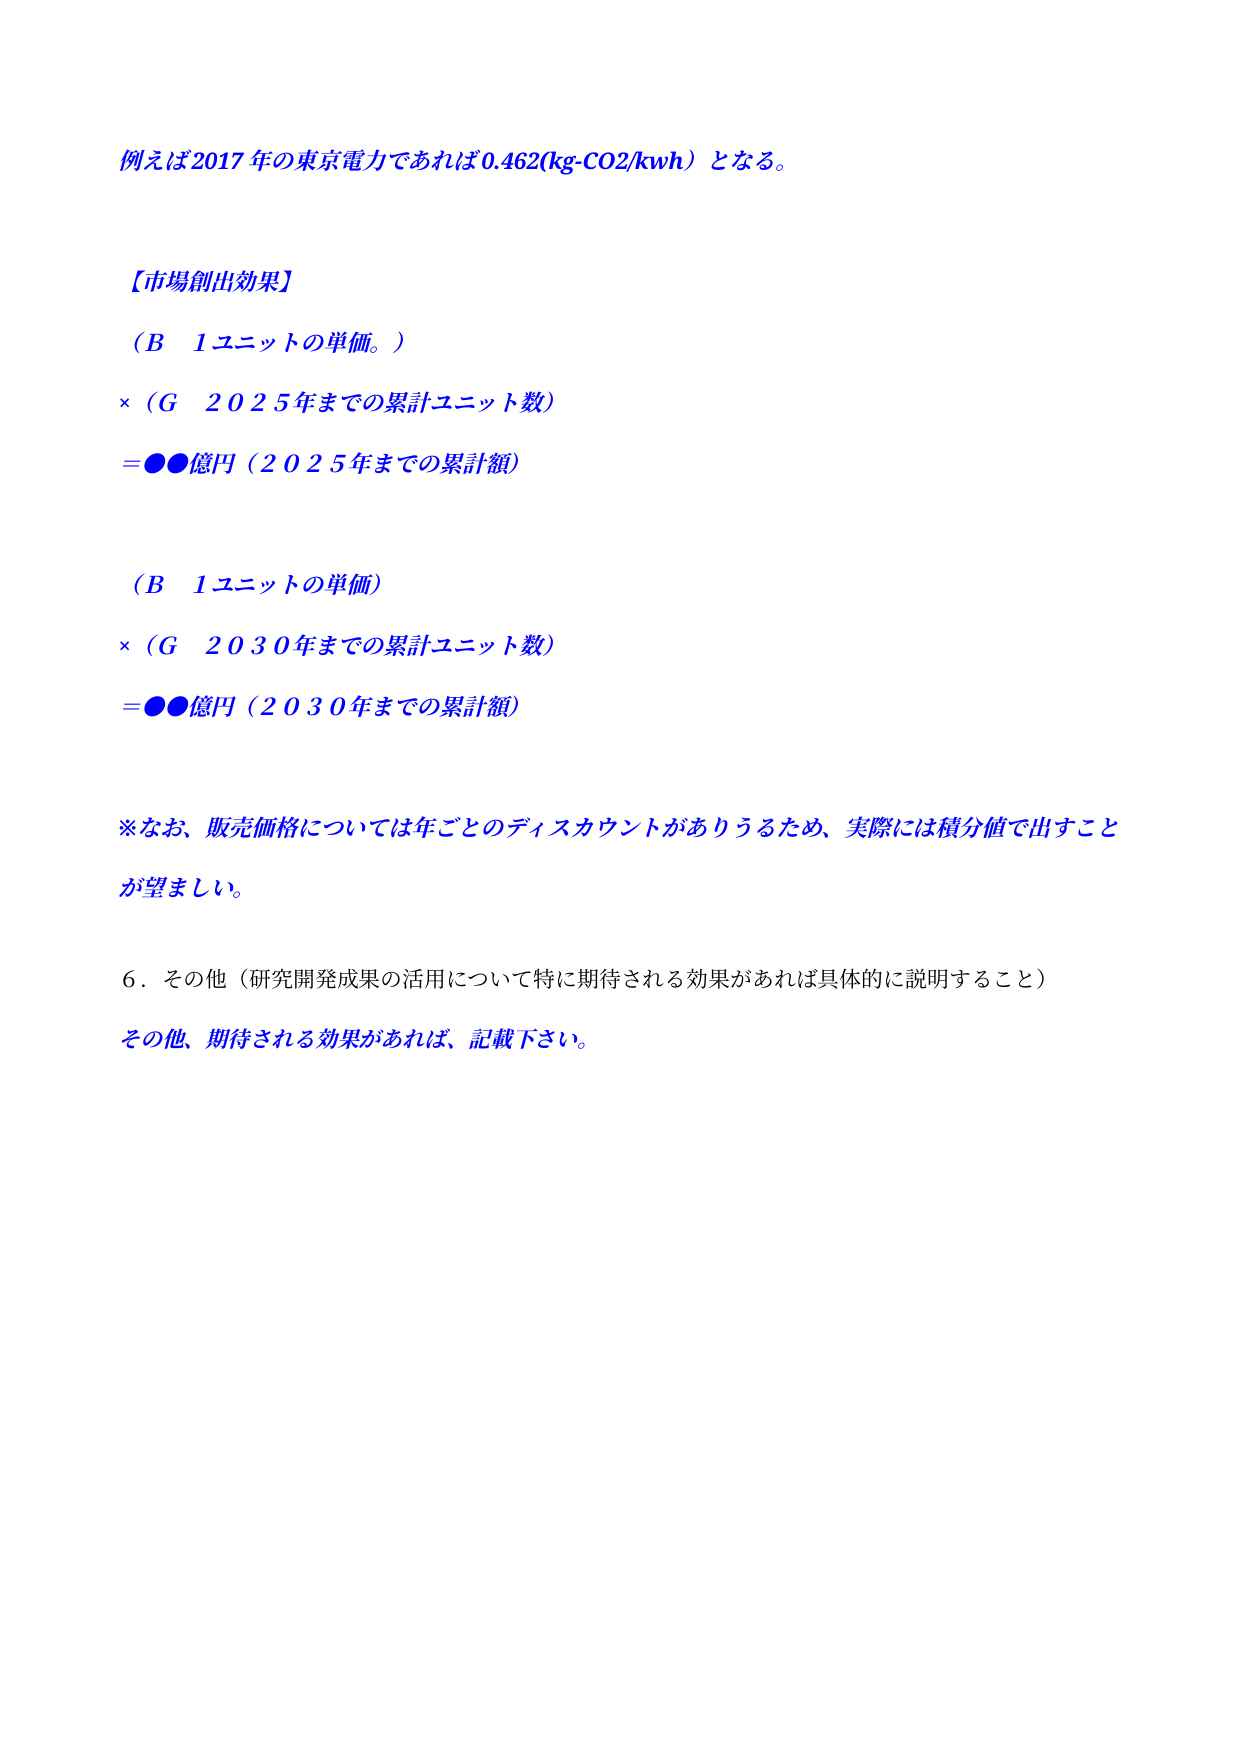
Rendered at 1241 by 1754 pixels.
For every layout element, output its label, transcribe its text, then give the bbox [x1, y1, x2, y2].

subtitle ６．その他（研究開発成果の活用について特に期待される効果があれば具体的に説明すること） [118, 947, 1122, 1008]
text ＝●●億円（２０２５年までの累計額） [118, 432, 1122, 493]
text （Ｂ １ユニットの単価） [118, 553, 1122, 614]
text その他、期待される効果があれば、記載下さい。 [118, 1008, 1122, 1069]
text 【市場創出効果】 [118, 250, 1122, 311]
text （Ｂ １ユニットの単価。） [118, 311, 1122, 372]
text ＝●●億円（２０３０年までの累計額） [118, 675, 1122, 735]
text ×（Ｇ ２０３０年までの累計ユニット数） [118, 614, 1122, 675]
text ×（Ｇ ２０２５年までの累計ユニット数） [118, 372, 1122, 432]
text ※なお、販売価格については年ごとのディスカウントがありうるため、実際には積分値で出すことが望ましい。 [118, 796, 1122, 917]
text 例えば2017年の東京電力であれば0.462(kg-CO2/kwh）となる。 [118, 129, 1122, 190]
